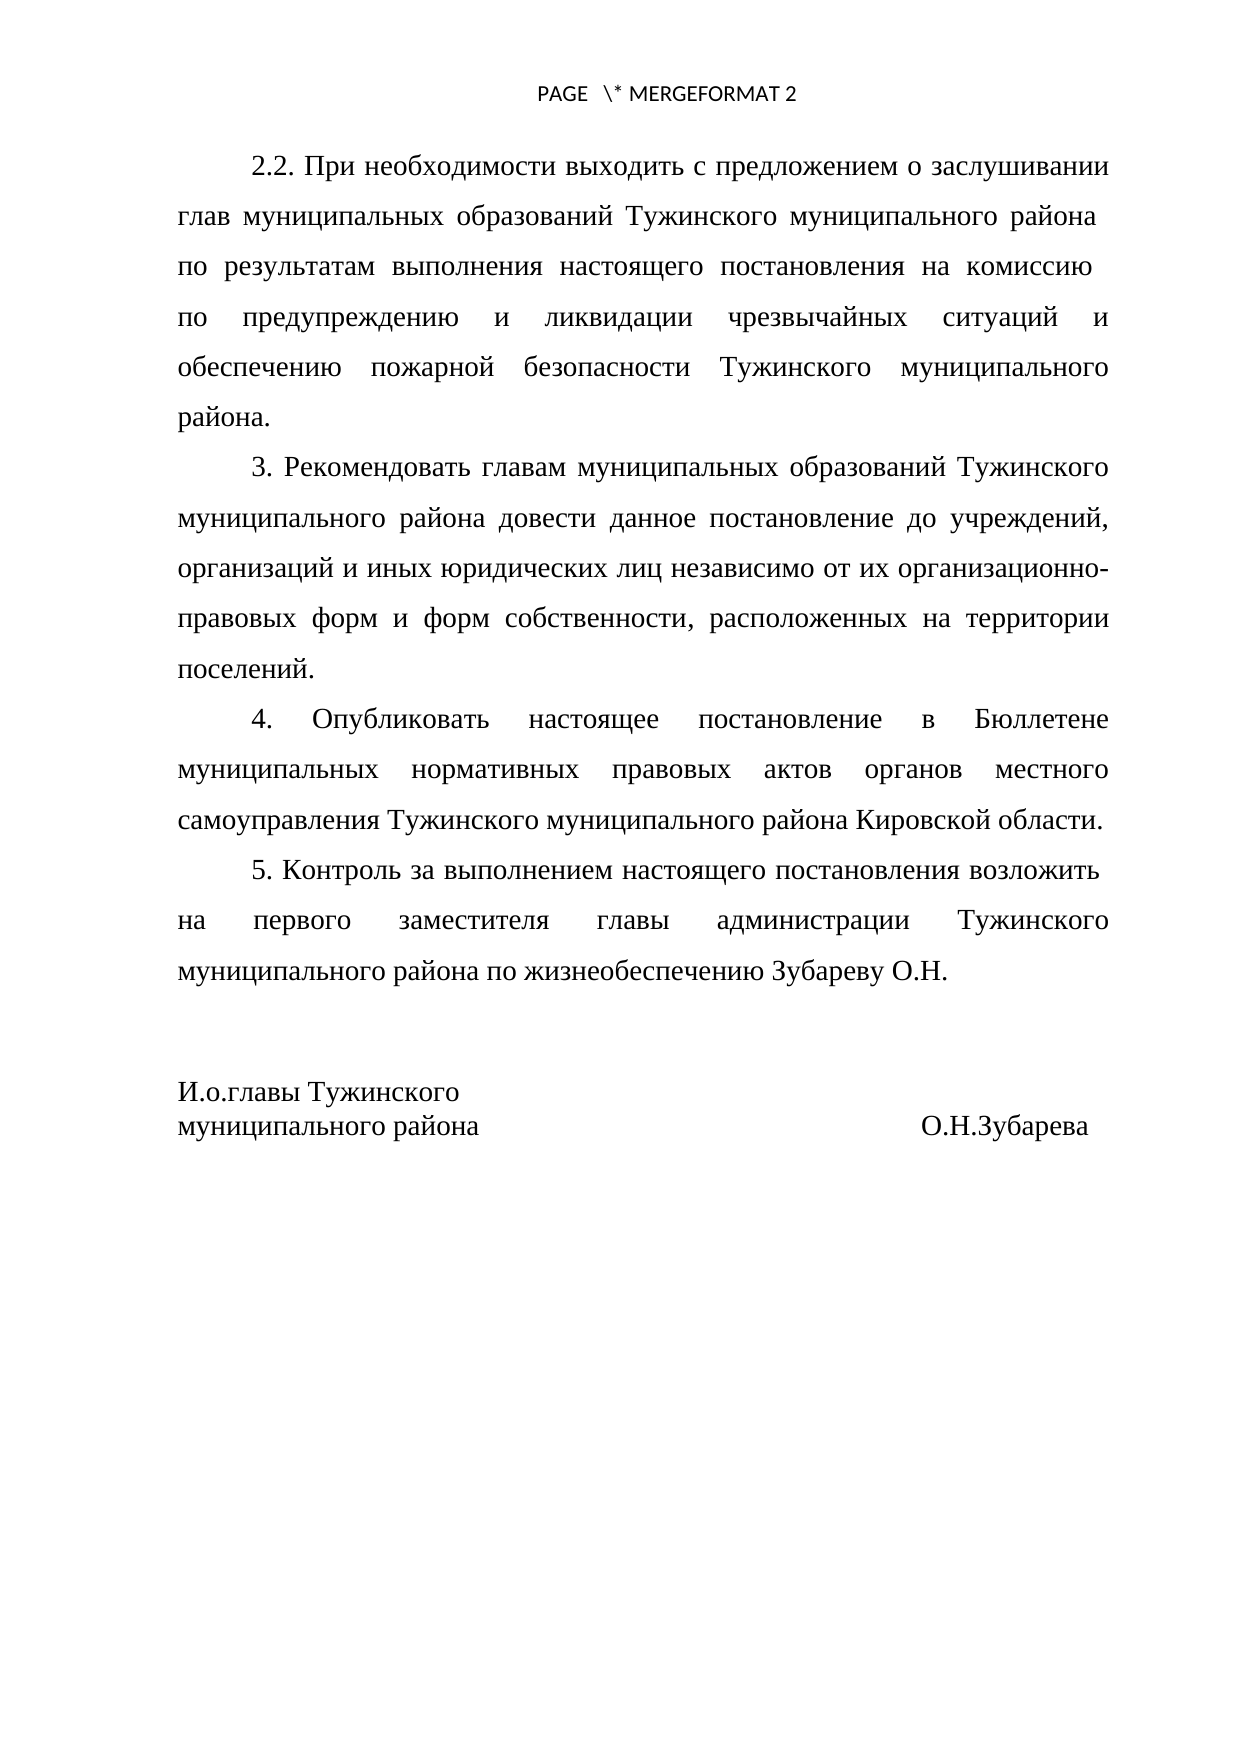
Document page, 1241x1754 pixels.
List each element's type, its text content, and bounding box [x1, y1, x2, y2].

table_cell И.о.главы Тужинского муниципального района [166, 999, 909, 1179]
table_cell О.Н.Зубарева [910, 999, 1140, 1179]
